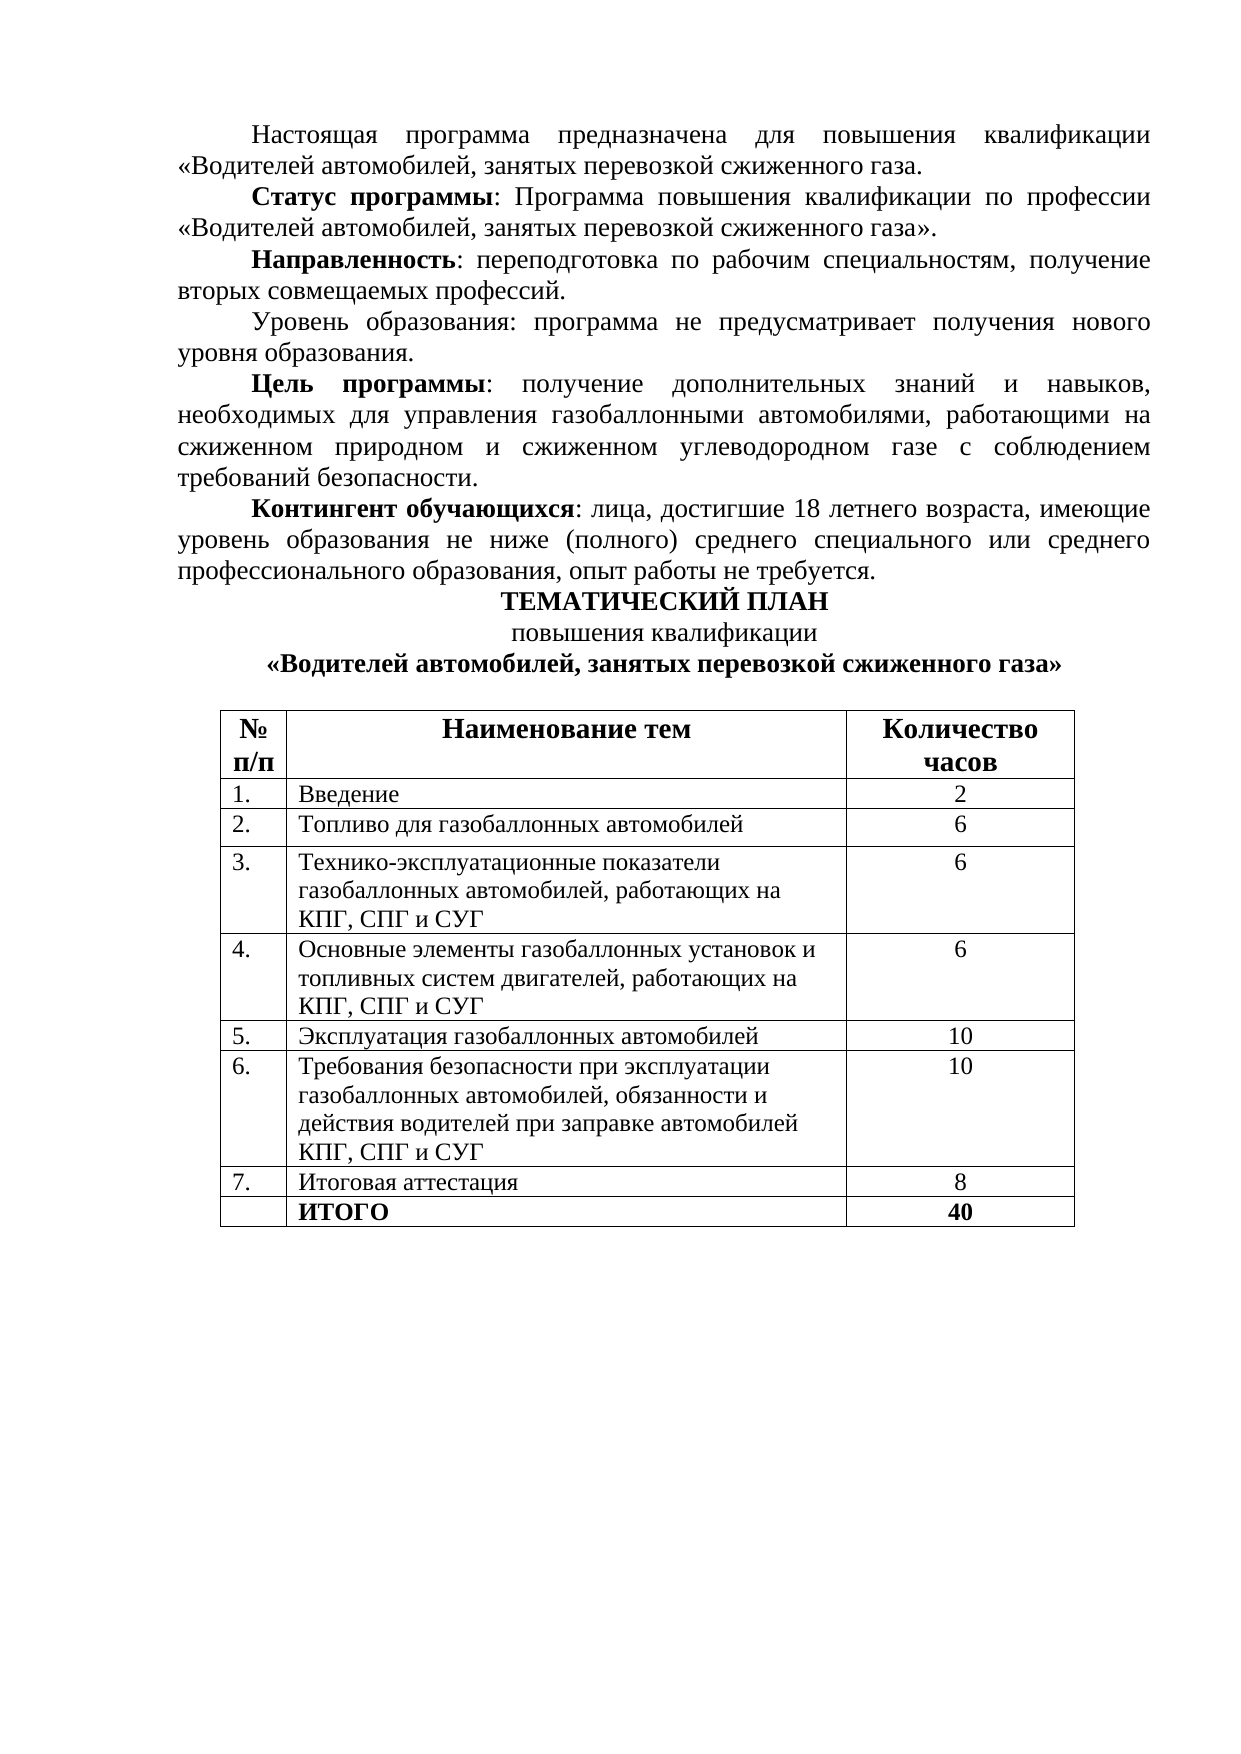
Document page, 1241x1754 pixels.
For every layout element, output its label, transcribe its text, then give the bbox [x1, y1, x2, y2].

table_cell Введение [287, 779, 846, 808]
table_cell 10 [847, 1021, 1074, 1050]
table_cell 7. [221, 1167, 286, 1196]
table_cell Топливо для газобаллонных автомобилей [287, 809, 846, 846]
table_cell Итоговая аттестация [287, 1167, 846, 1196]
table_cell [221, 1197, 286, 1226]
table_cell ИТОГО [287, 1197, 846, 1226]
table_header Количество часов [847, 711, 1074, 778]
table_cell Эксплуатация газобаллонных автомобилей [287, 1021, 846, 1050]
table_cell 6 [847, 934, 1074, 1020]
table_cell 2 [847, 779, 1074, 808]
table_cell 6 [847, 809, 1074, 846]
table_cell 10 [847, 1051, 1074, 1166]
table_cell 8 [847, 1167, 1074, 1196]
table_cell Основные элементы газобаллонных установок и топливных систем двигателей, работающих на КПГ, СПГ и СУГ [287, 934, 846, 1020]
table_cell Технико-эксплуатационные показатели газобаллонных автомобилей, работающих на КПГ, СПГ и СУГ [287, 847, 846, 933]
text Уровень образования: программа не предусматривает получения нового уровня образования. [177, 305, 1152, 367]
text Контингент обучающихся: лица, достигшие 18 летнего возраста, имеющие уровень образования не ниже (полного) среднего специального или среднего профессионального образования, опыт работы не требуется. [177, 492, 1152, 585]
table_cell 40 [847, 1197, 1074, 1226]
table_cell 5. [221, 1021, 286, 1050]
table_header Наименование тем [287, 711, 846, 778]
text «Водителей автомобилей, занятых перевозкой сжиженного газа» [177, 648, 1152, 679]
subtitle Настоящая программа предназначена для повышения квалификации «Водителей автомобилей, занятых перевозкой сжиженного газа. [177, 118, 1152, 180]
subtitle ТЕМАТИЧЕСКИЙ ПЛАН [177, 585, 1152, 616]
text Статус программы: Программа повышения квалификации по профессии «Водителей автомобилей, занятых перевозкой сжиженного газа». [177, 180, 1152, 243]
table_cell 6 [847, 847, 1074, 933]
table_cell Требования безопасности при эксплуатации газобаллонных автомобилей, обязанности и действия водителей при заправке автомобилей КПГ, СПГ и СУГ [287, 1051, 846, 1166]
text Цель программы: получение дополнительных знаний и навыков, необходимых для управления газобаллонными автомобилями, работающими на сжиженном природном и сжиженном углеводородном газе с соблюдением требований безопасности. [177, 367, 1152, 492]
table_header № п/п [221, 711, 286, 778]
table_cell 1. [221, 779, 286, 808]
table_cell 2. [221, 809, 286, 846]
table_cell 4. [221, 934, 286, 1020]
text повышения квалификации [177, 616, 1152, 648]
table_cell 6. [221, 1051, 286, 1166]
table_cell 3. [221, 847, 286, 933]
text Направленность: переподготовка по рабочим специальностям, получение вторых совмещаемых профессий. [177, 243, 1152, 305]
